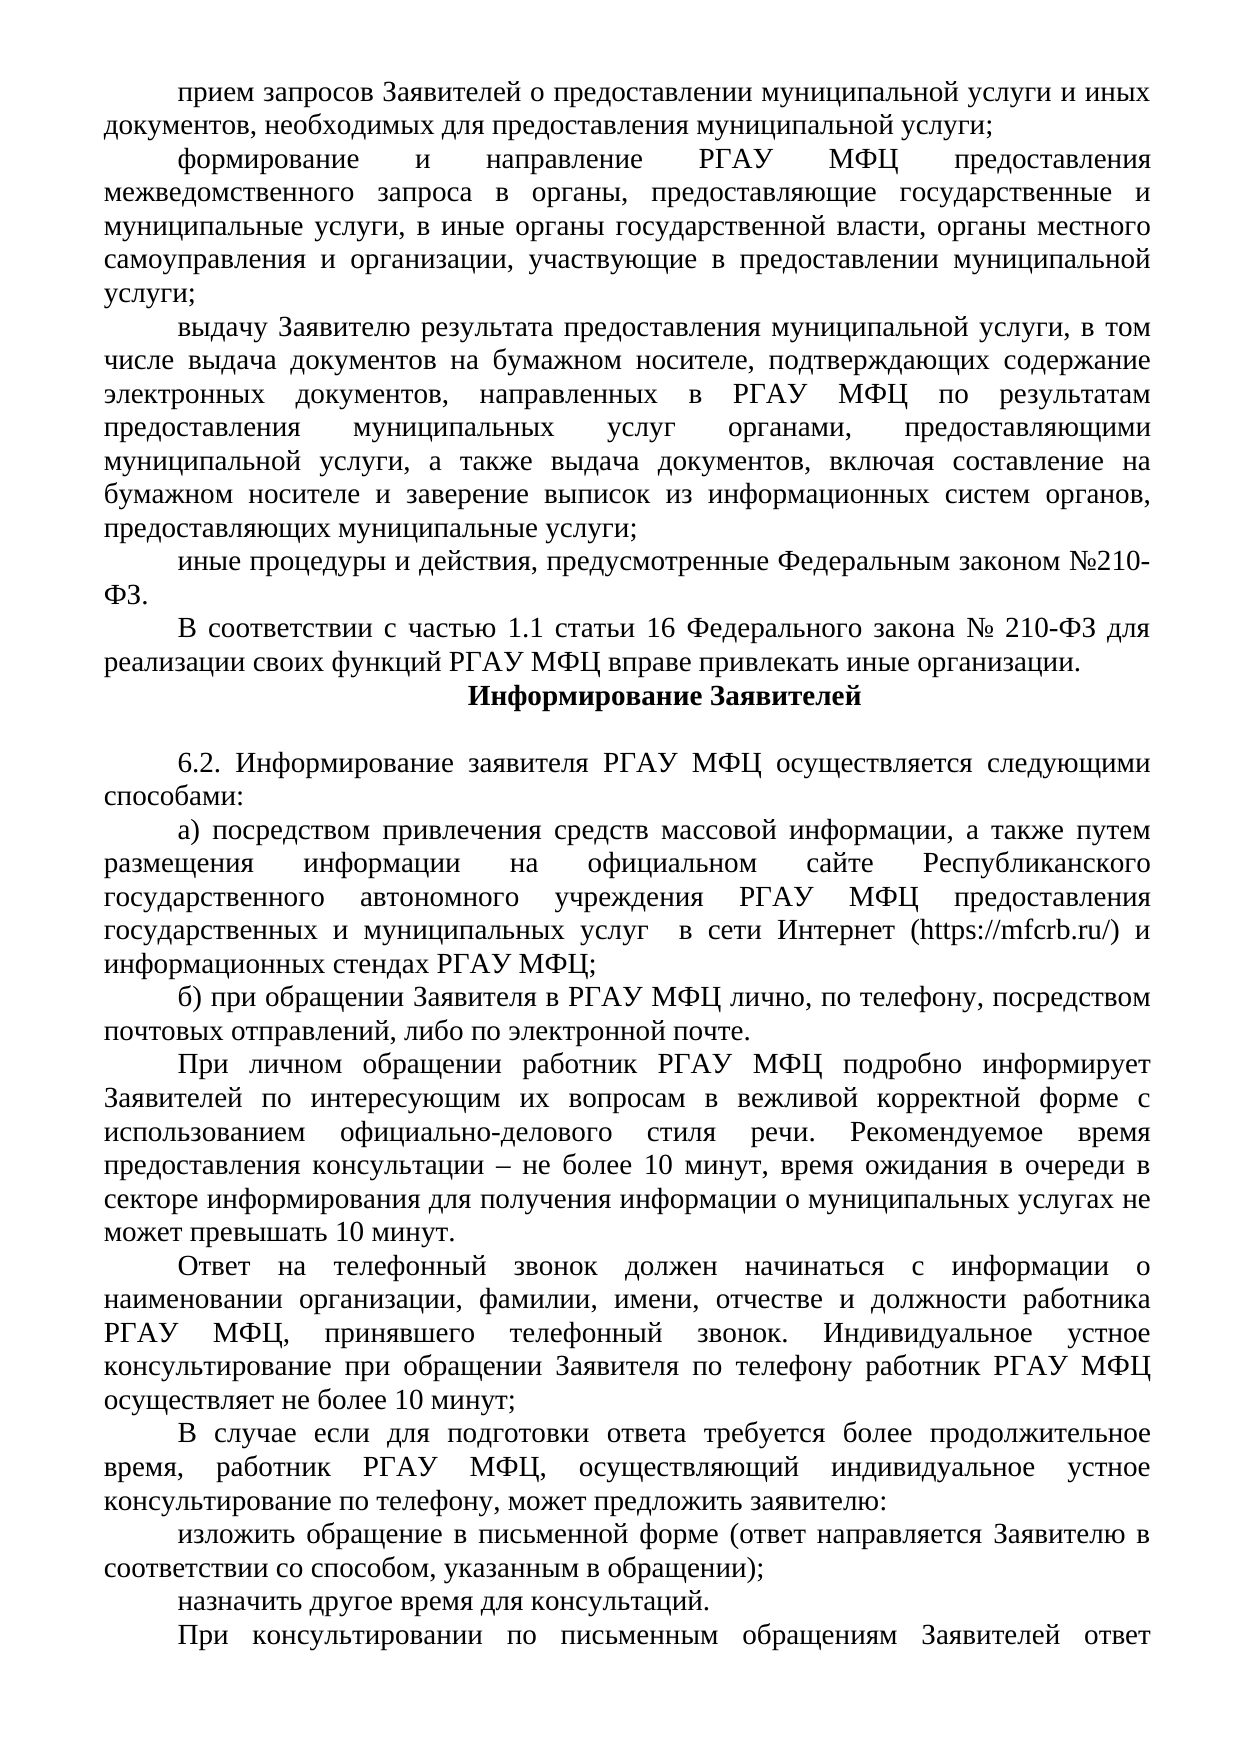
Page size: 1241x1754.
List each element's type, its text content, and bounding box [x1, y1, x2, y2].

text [103, 1617, 1152, 1650]
text формирование и направление РГАУ МФЦ предоставления межведомственного запроса в органы, предоставляющие государственные и муниципальные услуги, в иные органы государственной власти, органы местного самоуправления и организации, участвующие в предоставлении муниципальной услуги; [103, 141, 1152, 309]
text Информирование Заявителей [103, 678, 1152, 711]
text назначить другое время для консультаций. [103, 1583, 1152, 1617]
text В соответствии с частью 1.1 статьи 16 Федерального закона № 210-ФЗ для реализации своих функций РГАУ МФЦ вправе привлекать иные организации. [103, 611, 1152, 678]
text Ответ на телефонный звонок должен начинаться с информации о наименовании организации, фамилии, имени, отчестве и должности работника РГАУ МФЦ, принявшего телефонный звонок. Индивидуальное устное консультирование при обращении Заявителя по телефону работник РГАУ МФЦ осуществляет не более 10 минут; [103, 1248, 1152, 1416]
text 6.2. Информирование заявителя РГАУ МФЦ осуществляется следующими способами: [103, 745, 1152, 812]
text прием запросов Заявителей о предоставлении муниципальной услуги и иных документов, необходимых для предоставления муниципальной услуги; [103, 74, 1152, 141]
text иные процедуры и действия, предусмотренные Федеральным законом №210-ФЗ. [103, 543, 1152, 611]
text а) посредством привлечения средств массовой информации, а также путем размещения информации на официальном сайте Республиканского государственного автономного учреждения РГАУ МФЦ предоставления государственных и муниципальных услуг в сети Интернет (https://mfcrb.ru/) и информационных стендах РГАУ МФЦ; [103, 812, 1152, 979]
text В случае если для подготовки ответа требуется более продолжительное время, работник РГАУ МФЦ, осуществляющий индивидуальное устное консультирование по телефону, может предложить заявителю: [103, 1416, 1152, 1516]
text изложить обращение в письменной форме (ответ направляется Заявителю в соответствии со способом, указанным в обращении); [103, 1516, 1152, 1583]
text б) при обращении Заявителя в РГАУ МФЦ лично, по телефону, посредством почтовых отправлений, либо по электронной почте. [103, 979, 1152, 1047]
text выдачу Заявителю результата предоставления муниципальной услуги, в том числе выдача документов на бумажном носителе, подтверждающих содержание электронных документов, направленных в РГАУ МФЦ по результатам предоставления муниципальных услуг органами, предоставляющими муниципальной услуги, а также выдача документов, включая составление на бумажном носителе и заверение выписок из информационных систем органов, предоставляющих муниципальные услуги; [103, 309, 1152, 543]
text При личном обращении работник РГАУ МФЦ подробно информирует Заявителей по интересующим их вопросам в вежливой корректной форме с использованием официально-делового стиля речи. Рекомендуемое время предоставления консультации – не более 10 минут, время ожидания в очереди в секторе информирования для получения информации о муниципальных услугах не может превышать 10 минут. [103, 1047, 1152, 1248]
